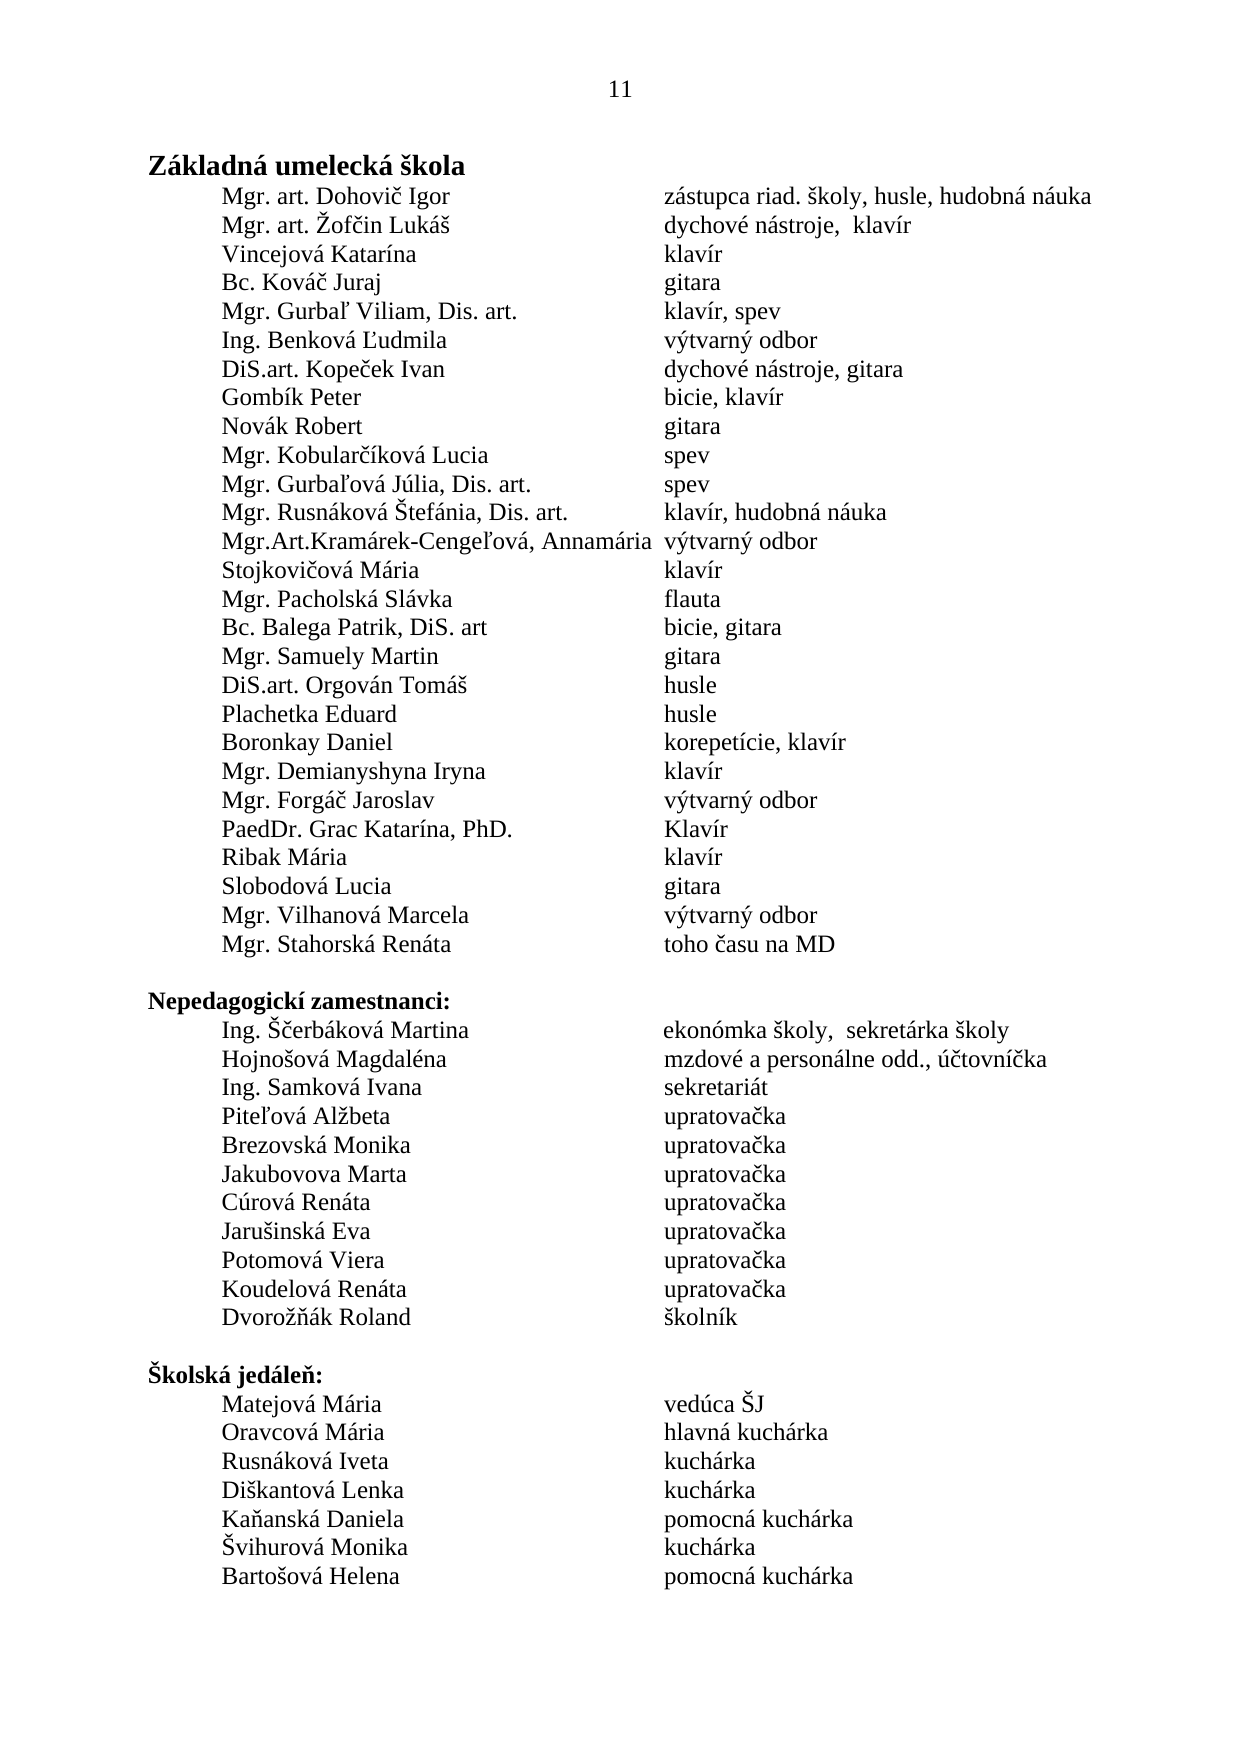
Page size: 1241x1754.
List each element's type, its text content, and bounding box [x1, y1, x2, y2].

text Mgr. Kobularčíková Lucia spev [148, 440, 1093, 469]
text Mgr. Gurbaľová Júlia, Dis. art. spev [148, 469, 1093, 497]
text Stojkovičová Mária klavír [148, 555, 1093, 584]
text Ing. Ščerbáková Martina ekonómka školy, sekretárka školy [221, 1015, 1093, 1044]
text Vincejová Katarína klavír [148, 239, 1093, 267]
text Mgr. Forgáč Jaroslav výtvarný odbor [148, 785, 1093, 814]
text Bc. Balega Patrik, DiS. art bicie, gitara [148, 612, 1093, 641]
text Mgr. Samuely Martin gitara [148, 641, 1093, 670]
text Ribak Mária klavír [148, 842, 1093, 871]
text Rusnáková Iveta kuchárka [148, 1446, 1093, 1475]
text Mgr. Stahorská Renáta toho času na MD [148, 929, 1093, 957]
text Školská jedáleň: [148, 1360, 1093, 1389]
text Kaňanská Daniela pomocná kuchárka [148, 1504, 1093, 1532]
text Plachetka Eduard husle [148, 699, 1093, 727]
text Mgr. Gurbaľ Viliam, Dis. art. klavír, spev [148, 296, 1093, 325]
text Bartošová Helena pomocná kuchárka [148, 1561, 1093, 1590]
text Cúrová Renáta upratovačka [221, 1187, 1093, 1216]
text Oravcová Mária hlavná kuchárka [148, 1417, 1093, 1446]
text Koudelová Renáta upratovačka [148, 1274, 1093, 1302]
text Mgr. Pacholská Slávka flauta [148, 584, 1093, 612]
text Mgr. Demianyshyna Iryna klavír [148, 756, 1093, 785]
text Piteľová Alžbeta upratovačka [221, 1101, 1093, 1130]
text PaedDr. Grac Katarína, PhD. Klavír [148, 814, 1093, 842]
text Slobodová Lucia gitara [148, 871, 1093, 900]
text Jarušinská Eva upratovačka [221, 1216, 1093, 1245]
text DiS.art. Orgován Tomáš husle [148, 670, 1093, 699]
text Švihurová Monika kuchárka [148, 1532, 1093, 1561]
text Jakubovova Marta upratovačka [221, 1159, 1093, 1187]
text Mgr. art. Žofčin Lukáš dychové nástroje, klavír [148, 210, 1093, 239]
text Mgr.Art.Kramárek-Cengeľová, Annamária výtvarný odbor [148, 526, 1093, 555]
text Hojnošová Magdaléna mzdové a personálne odd., účtovníčka [221, 1044, 1093, 1072]
text Základná umelecká škola [148, 148, 1093, 181]
text Gombík Peter bicie, klavír [148, 382, 1093, 411]
text Bc. Kováč Juraj gitara [148, 267, 1093, 296]
text Diškantová Lenka kuchárka [148, 1475, 1093, 1504]
text DiS.art. Kopeček Ivan dychové nástroje, gitara [148, 354, 1093, 382]
text Mgr. art. Dohovič Igor zástupca riad. školy, husle, hudobná náuka [221, 181, 1093, 210]
text Boronkay Daniel korepetície, klavír [148, 727, 1093, 756]
text Mgr. Vilhanová Marcela výtvarný odbor [148, 900, 1093, 929]
text Nepedagogickí zamestnanci: [148, 986, 1093, 1015]
text Ing. Samková Ivana sekretariát [221, 1072, 1093, 1101]
text Matejová Mária vedúca ŠJ [148, 1389, 1093, 1417]
text Novák Robert gitara [148, 411, 1093, 440]
text Dvorožňák Roland školník [221, 1302, 1093, 1331]
text Brezovská Monika upratovačka [221, 1130, 1093, 1159]
text Mgr. Rusnáková Štefánia, Dis. art. klavír, hudobná náuka [148, 497, 1093, 526]
text Potomová Viera upratovačka [148, 1245, 1093, 1274]
text Ing. Benková Ľudmila výtvarný odbor [148, 325, 1093, 354]
